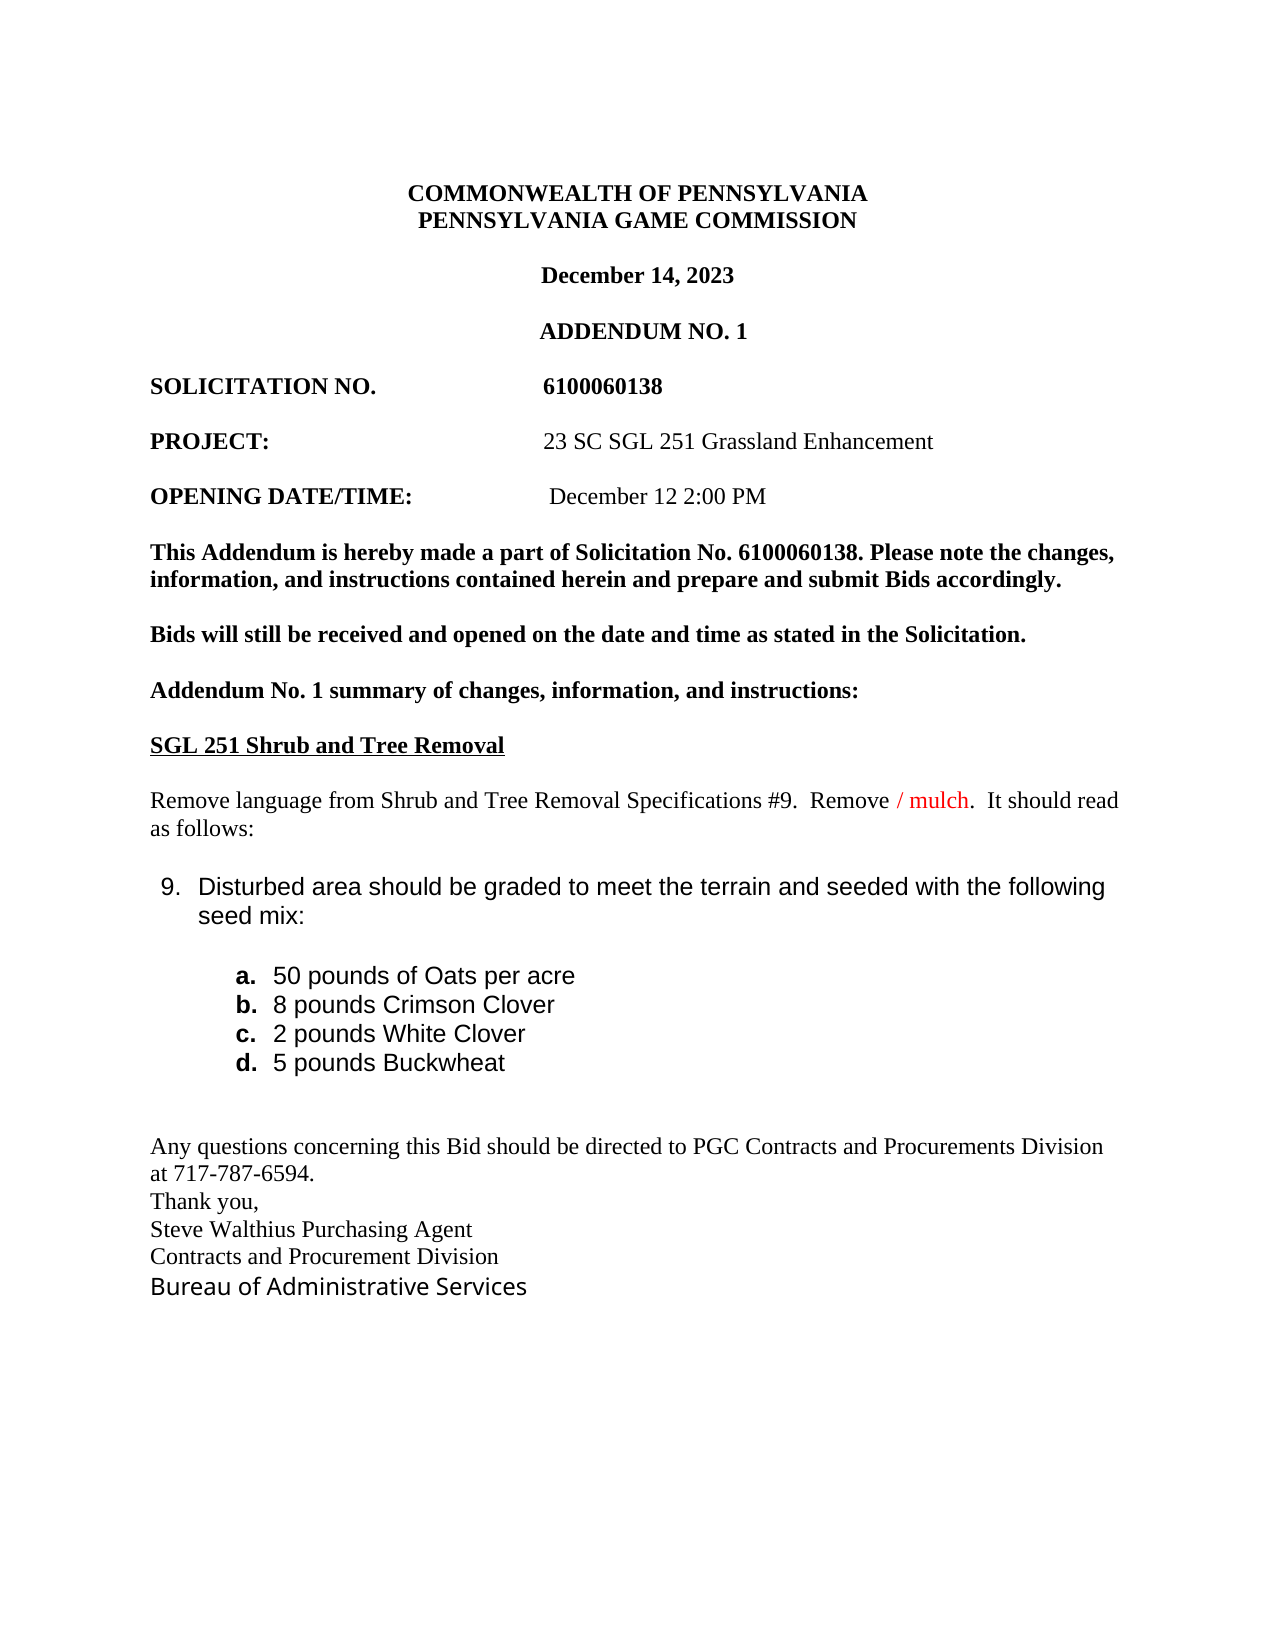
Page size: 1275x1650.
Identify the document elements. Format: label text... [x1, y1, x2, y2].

text SOLICITATION NO. 6100060138 [150, 372, 1125, 399]
text ADDENDUM NO. 1 [150, 317, 1125, 344]
list Disturbed area should be graded to meet the terrain and seeded with the following seed mix: [160, 872, 1118, 929]
text Steve Walthius Purchasing Agent [150, 1215, 1125, 1242]
list 5 pounds Buckwheat [235, 1048, 1118, 1076]
text December 14, 2023 [150, 262, 1125, 289]
text Addendum No. 1 summary of changes, information, and instructions: [150, 676, 1125, 703]
list 50 pounds of Oats per acre [235, 961, 1118, 989]
text Bids will still be received and opened on the date and time as stated in the Solicitation. [150, 620, 1125, 648]
text OPENING DATE/TIME: December 12 2:00 PM [150, 482, 1125, 510]
text Bureau of Administrative Services [150, 1270, 1125, 1302]
text SGL 251 Shrub and Tree Removal [150, 731, 1125, 758]
list 8 pounds Crimson Clover [235, 990, 1118, 1018]
list 2 pounds White Clover [235, 1019, 1118, 1047]
text PROJECT: 23 SC SGL 251 Grassland Enhancement [150, 427, 1125, 455]
text This Addendum is hereby made a part of Solicitation No. 6100060138. Please note the changes, information, and instructions contained herein and prepare and submit Bids accordingly. [150, 538, 1125, 593]
text Any questions concerning this Bid should be directed to PGC Contracts and Procurements Division at 717-787-6594. [150, 1132, 1125, 1187]
text COMMONWEALTH OF PENNSYLVANIA [150, 179, 1125, 206]
text Thank you, [150, 1187, 1125, 1215]
text Remove language from Shrub and Tree Removal Specifications #9. Remove / mulch. It should read as follows: [150, 786, 1125, 841]
text PENNSYLVANIA GAME COMMISSION [150, 206, 1125, 234]
text Contracts and Procurement Division [150, 1242, 1125, 1270]
